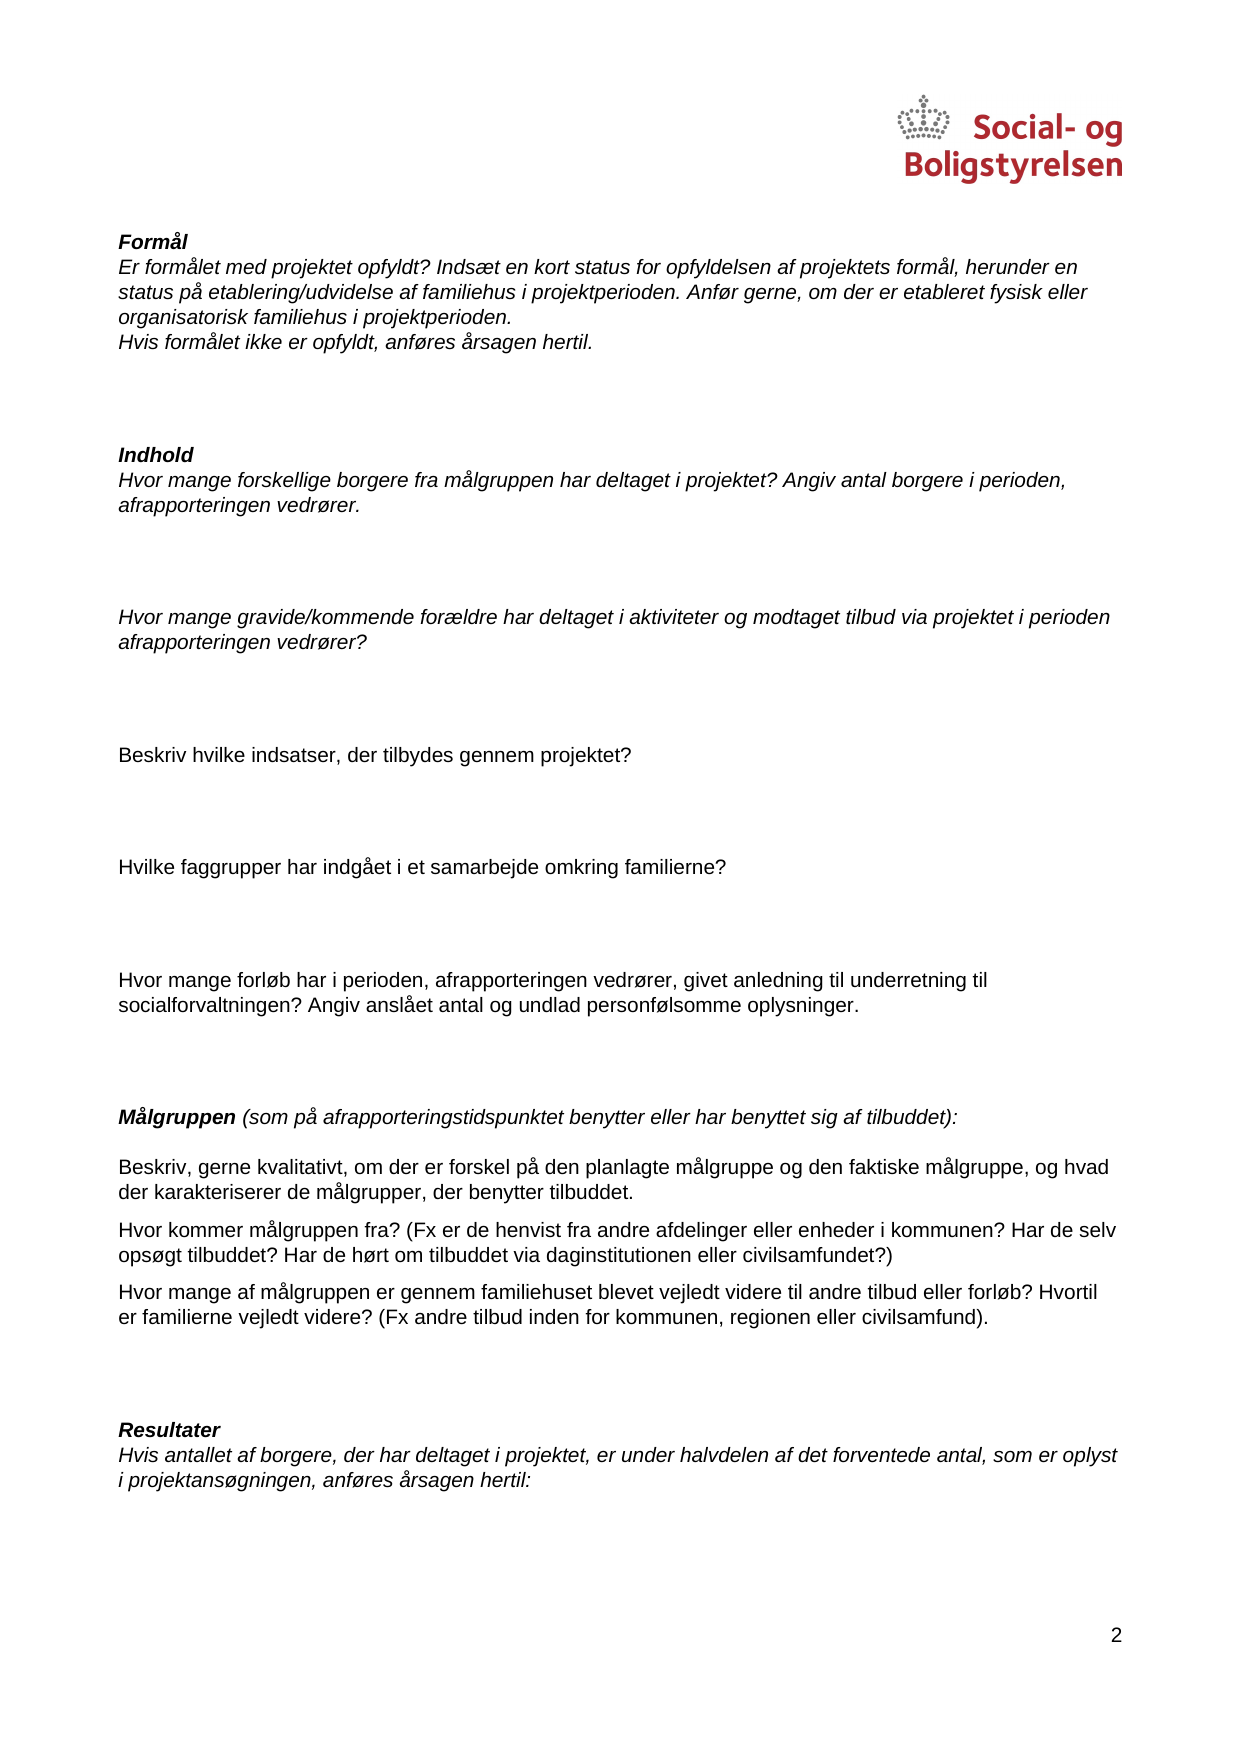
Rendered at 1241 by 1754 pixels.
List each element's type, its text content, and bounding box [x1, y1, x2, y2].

text Hvilke faggrupper har indgået i et samarbejde omkring familierne? [118, 854, 1122, 879]
text Målgruppen (som på afrapporteringstidspunktet benytter eller har benyttet sig af tilbuddet): [118, 1104, 1122, 1129]
text Resultater Hvis antallet af borgere, der har deltaget i projektet, er under halvdelen af det forventede antal, som er oplyst i projektansøgningen, anføres årsagen hertil: [118, 1417, 1122, 1492]
text Beskriv hvilke indsatser, der tilbydes gennem projektet? [118, 742, 1122, 767]
text Hvor kommer målgruppen fra? (Fx er de henvist fra andre afdelinger eller enheder i kommunen? Har de selv opsøgt tilbuddet? Har de hørt om tilbuddet via daginstitutionen eller civilsamfundet?) [118, 1217, 1122, 1267]
text Indhold Hvor mange forskellige borgere fra målgruppen har deltaget i projektet? Angiv antal borgere i perioden, afrapporteringen vedrører. [118, 442, 1122, 517]
text Hvor mange af målgruppen er gennem familiehuset blevet vejledt videre til andre tilbud eller forløb? Hvortil er familierne vejledt videre? (Fx andre tilbud inden for kommunen, regionen eller civilsamfund). [118, 1279, 1122, 1329]
text Formål Er formålet med projektet opfyldt? Indsæt en kort status for opfyldelsen af projektets formål, herunder en status på etablering/udvidelse af familiehus i projektperioden. Anfør gerne, om der er etableret fysisk eller organisatorisk familiehus i projektperioden. Hvis formålet ikke er opfyldt, anføres årsagen hertil. [118, 229, 1122, 354]
text Hvor mange forløb har i perioden, afrapporteringen vedrører, givet anledning til underretning til socialforvaltningen? Angiv anslået antal og undlad personfølsomme oplysninger. [118, 967, 1122, 1017]
picture [897, 94, 1123, 184]
text Beskriv, gerne kvalitativt, om der er forskel på den planlagte målgruppe og den faktiske målgruppe, og hvad der karakteriserer de målgrupper, der benytter tilbuddet. [118, 1154, 1122, 1204]
text Hvor mange gravide/kommende forældre har deltaget i aktiviteter og modtaget tilbud via projektet i perioden afrapporteringen vedrører? [118, 604, 1122, 654]
